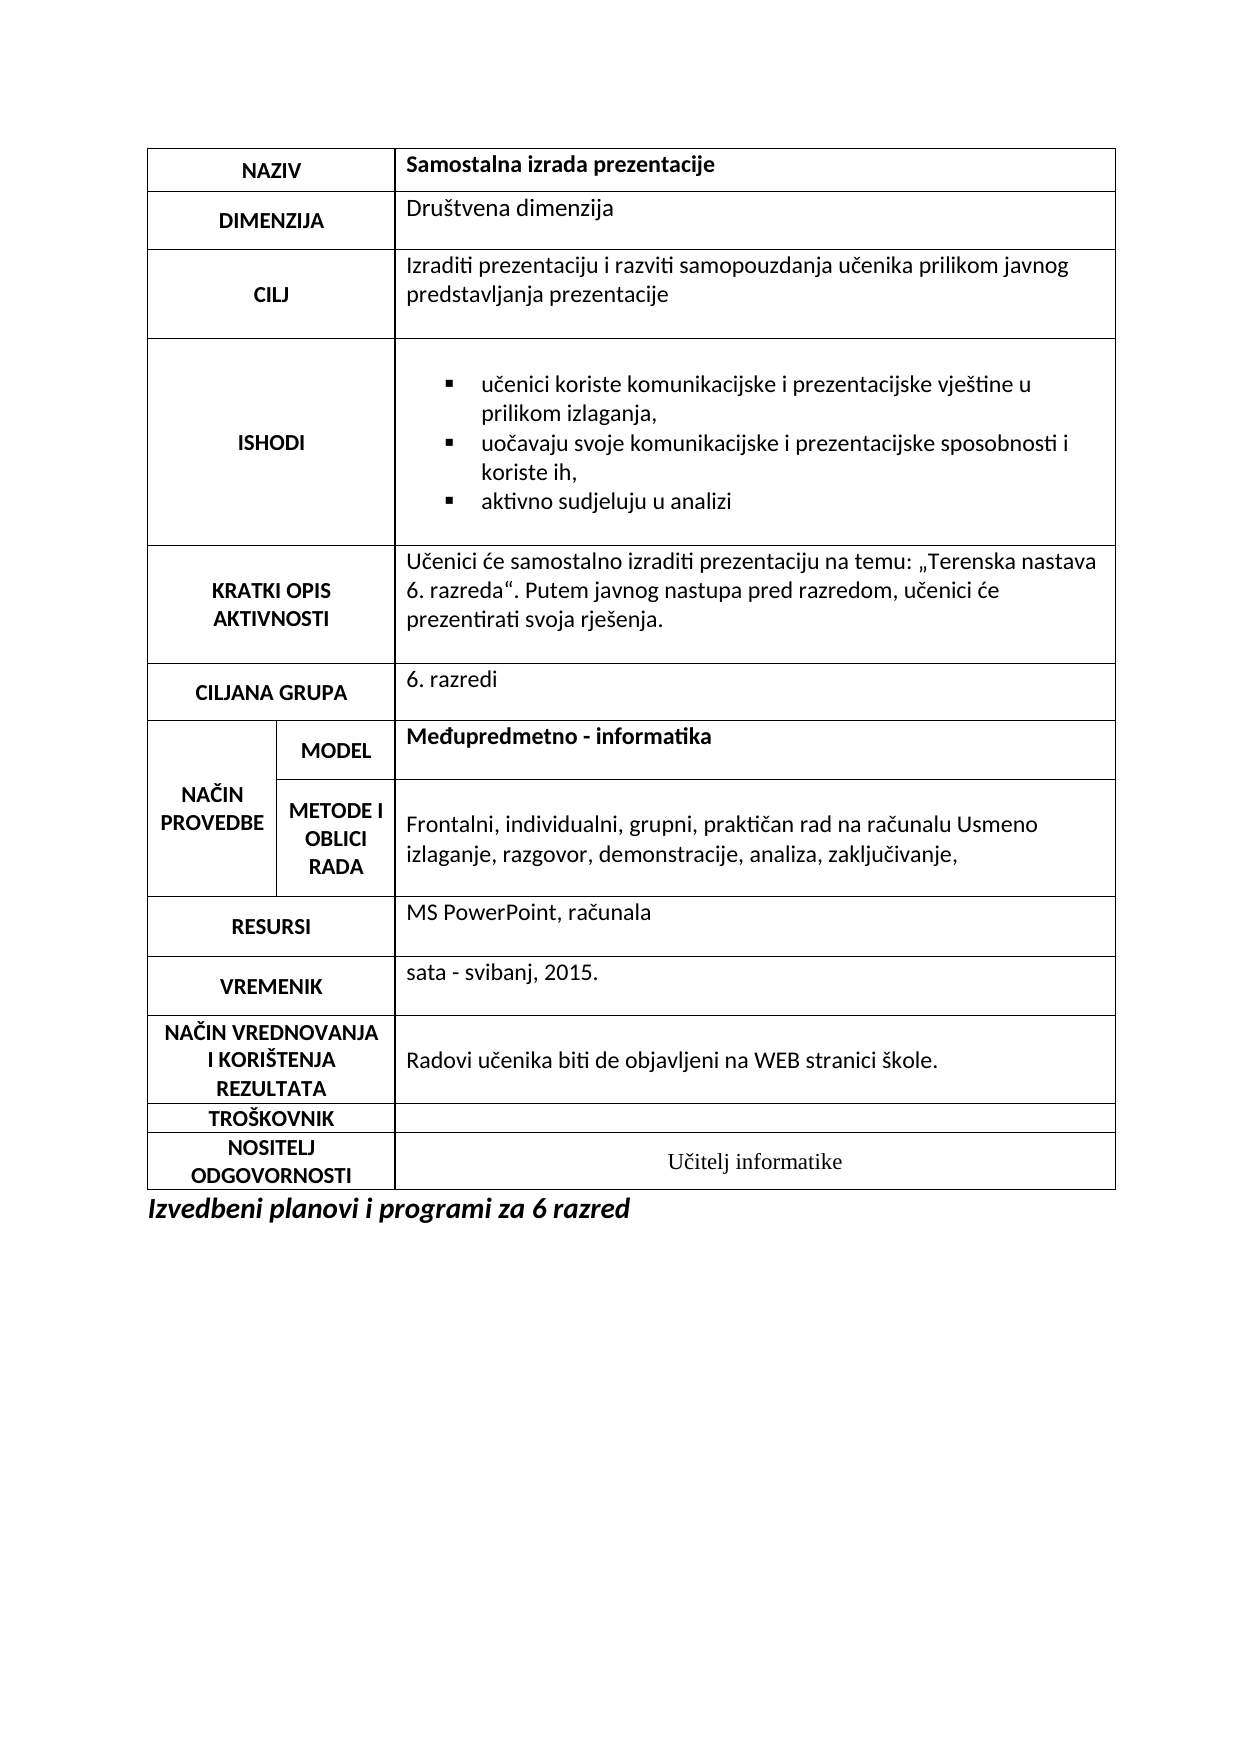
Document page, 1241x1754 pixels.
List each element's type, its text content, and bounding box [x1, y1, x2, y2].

table_cell DIMENZIJA [148, 192, 394, 249]
table_cell Učenici će samostalno izraditi prezentaciju na temu: „Terenska nastava 6. razreda“. Putem javnog nastupa pred razredom, učenici će prezentirati svoja rješenja. [396, 546, 1115, 663]
table_header NAZIV [148, 149, 394, 191]
table_cell Međupredmetno - informatika [396, 721, 1115, 779]
table_cell TROŠKOVNIK [148, 1104, 394, 1132]
table_cell CILJANA GRUPA [148, 664, 394, 720]
table_cell učenici koriste komunikacijske i prezentacijske vještine u prilikom izlaganja, uočavaju svoje komunikacijske i prezentacijske sposobnosti i koriste ih, aktivno sudjeluju u analizi [396, 339, 1115, 545]
table_cell Društvena dimenzija [396, 192, 1115, 249]
table_cell Radovi učenika biti de objavljeni na WEB stranici škole. [396, 1016, 1115, 1103]
text Izvedbeni planovi i programi za 6 razred [148, 1190, 1093, 1226]
table_cell [396, 1104, 1115, 1132]
table_cell NAČIN VREDNOVANJA I KORIŠTENJA REZULTATA [148, 1016, 394, 1103]
table_cell RESURSI [148, 897, 394, 956]
table_cell MS PowerPoint, računala [396, 897, 1115, 956]
table_cell sata - svibanj, 2015. [396, 957, 1115, 1015]
table_header Samostalna izrada prezentacije [396, 149, 1115, 191]
table_cell ISHODI [148, 339, 394, 545]
table_cell Frontalni, individualni, grupni, praktičan rad na računalu Usmeno izlaganje, razgovor, demonstracije, analiza, zaključivanje, [396, 780, 1115, 896]
table_cell 6. razredi [396, 664, 1115, 720]
table_cell NOSITELJ ODGOVORNOSTI [148, 1133, 394, 1189]
table_cell NAČIN PROVEDBE [148, 721, 276, 896]
table_cell MODEL [277, 721, 394, 779]
table_cell VREMENIK [148, 957, 394, 1015]
table_cell METODE I OBLICI RADA [277, 780, 394, 896]
table_cell KRATKI OPIS AKTIVNOSTI [148, 546, 394, 663]
table_cell CILJ [148, 250, 394, 338]
table_cell Izraditi prezentaciju i razviti samopouzdanja učenika prilikom javnog predstavljanja prezentacije [396, 250, 1115, 338]
table_cell Učitelj informatike [396, 1133, 1115, 1189]
